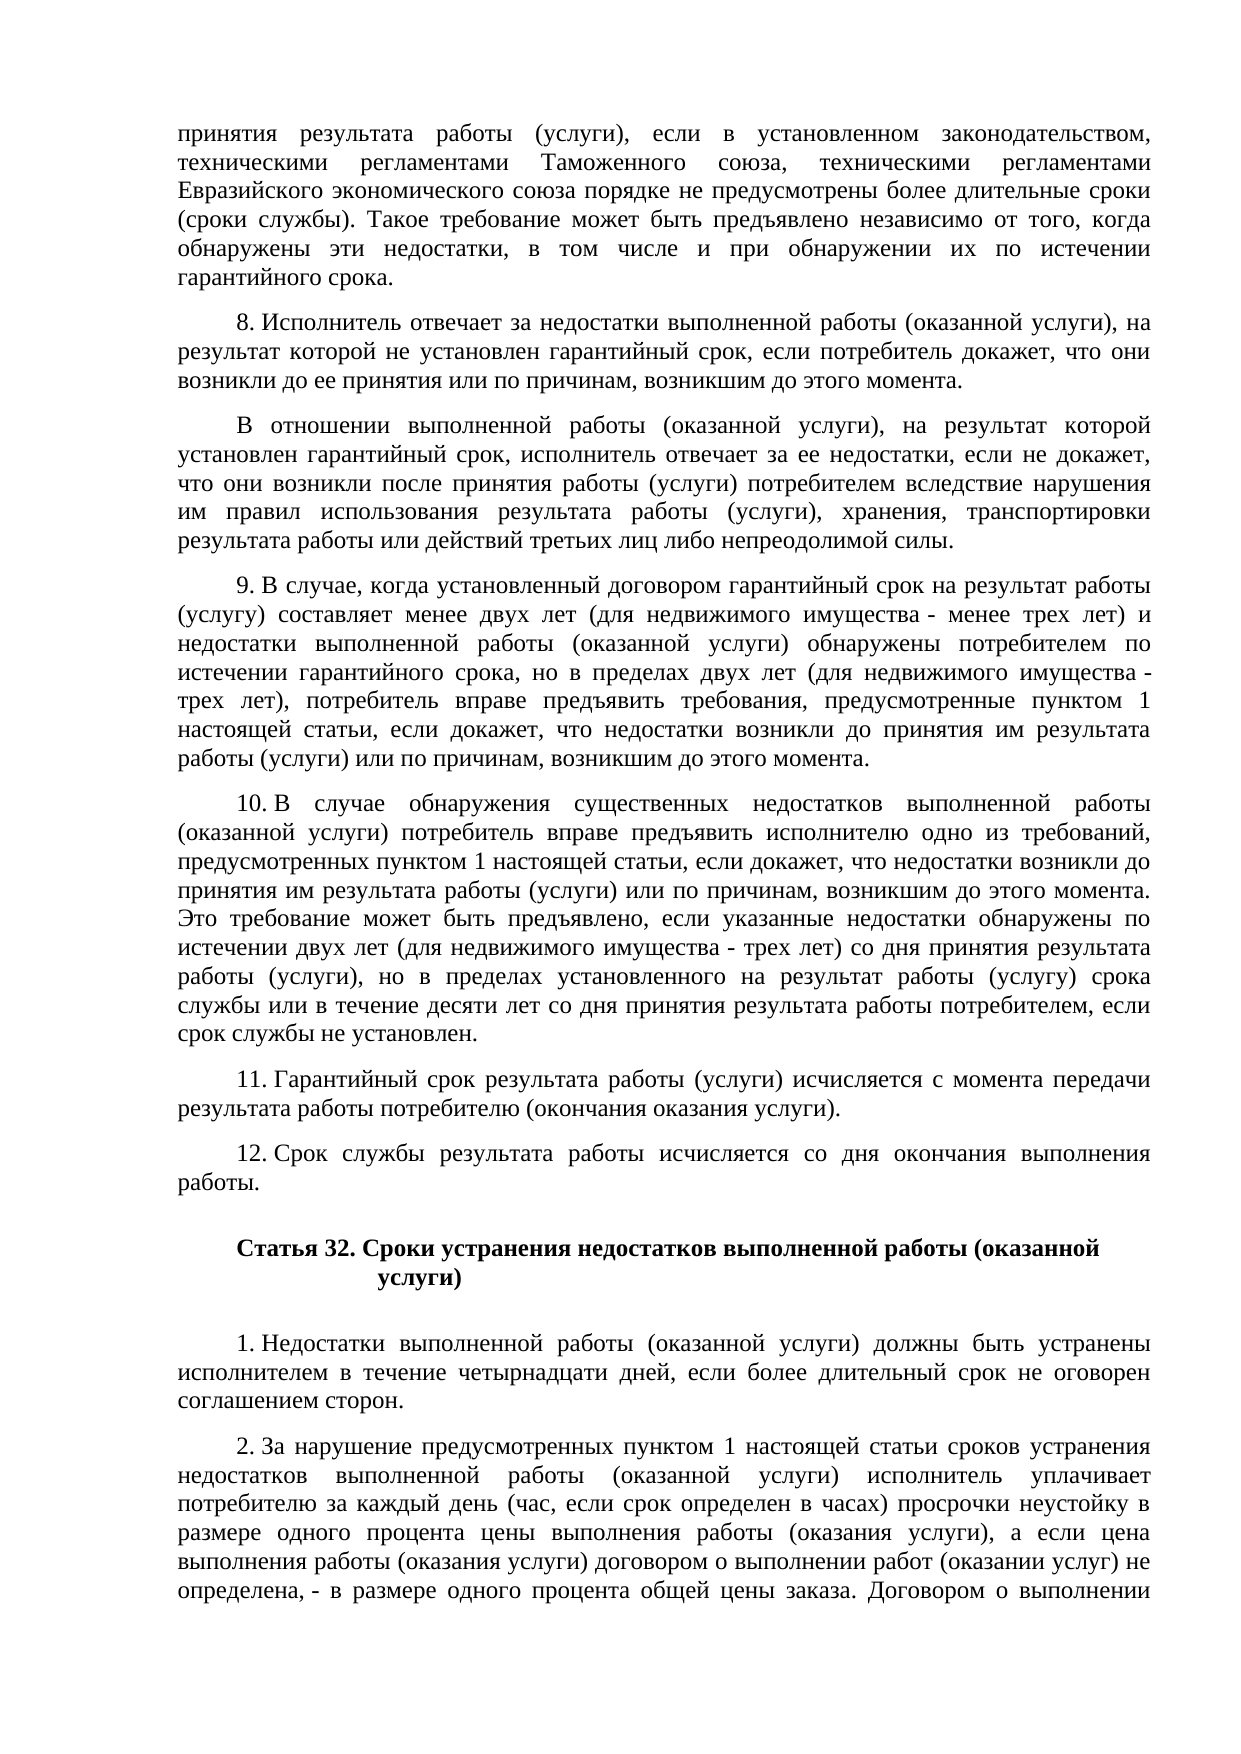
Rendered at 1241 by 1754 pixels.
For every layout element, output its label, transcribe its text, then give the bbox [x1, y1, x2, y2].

text 9. В случае, когда установленный договором гарантийный срок на результат работы (услугу) составляет менее двух лет (для недвижимого имущества - менее трех лет) и недостатки выполненной работы (оказанной услуги) обнаружены потребителем по истечении гарантийного срока, но в пределах двух лет (для недвижимого имущества - трех лет), потребитель вправе предъявить требования, предусмотренные пунктом 1 настоящей статьи, если докажет, что недостатки возникли до принятия им результата работы (услуги) или по причинам, возникшим до этого момента. [177, 571, 1152, 772]
text В отношении выполненной работы (оказанной услуги), на результат которой установлен гарантийный срок, исполнитель отвечает за ее недостатки, если не докажет, что они возникли после принятия работы (услуги) потребителем вследствие нарушения им правил использования результата работы (услуги), хранения, транспортировки результата работы или действий третьих лиц либо непреодолимой силы. [177, 410, 1152, 554]
text 12. Срок службы результата работы исчисляется со дня окончания выполнения работы. [177, 1138, 1152, 1196]
text 10. В случае обнаружения существенных недостатков выполненной работы (оказанной услуги) потребитель вправе предъявить исполнителю одно из требований, предусмотренных пунктом 1 настоящей статьи, если докажет, что недостатки возникли до принятия им результата работы (услуги) или по причинам, возникшим до этого момента. Это требование может быть предъявлено, если указанные недостатки обнаружены по истечении двух лет (для недвижимого имущества - трех лет) со дня принятия результата работы (услуги), но в пределах установленного на результат работы (услугу) срока службы или в течение десяти лет со дня принятия результата работы потребителем, если срок службы не установлен. [177, 788, 1152, 1047]
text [177, 118, 1152, 291]
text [177, 1431, 1152, 1603]
text 8. Исполнитель отвечает за недостатки выполненной работы (оказанной услуги), на результат которой не установлен гарантийный срок, если потребитель докажет, что они возникли до ее принятия или по причинам, возникшим до этого момента. [177, 307, 1152, 393]
text 11. Гарантийный срок результата работы (услуги) исчисляется с момента передачи результата работы потребителю (окончания оказания услуги). [177, 1064, 1152, 1121]
text Статья 32. Сроки устранения недостатков выполненной работы (оказанной услуги) [236, 1233, 1152, 1291]
text 1. Недостатки выполненной работы (оказанной услуги) должны быть устранены исполнителем в течение четырнадцати дней, если более длительный срок не оговорен соглашением сторон. [177, 1328, 1152, 1414]
